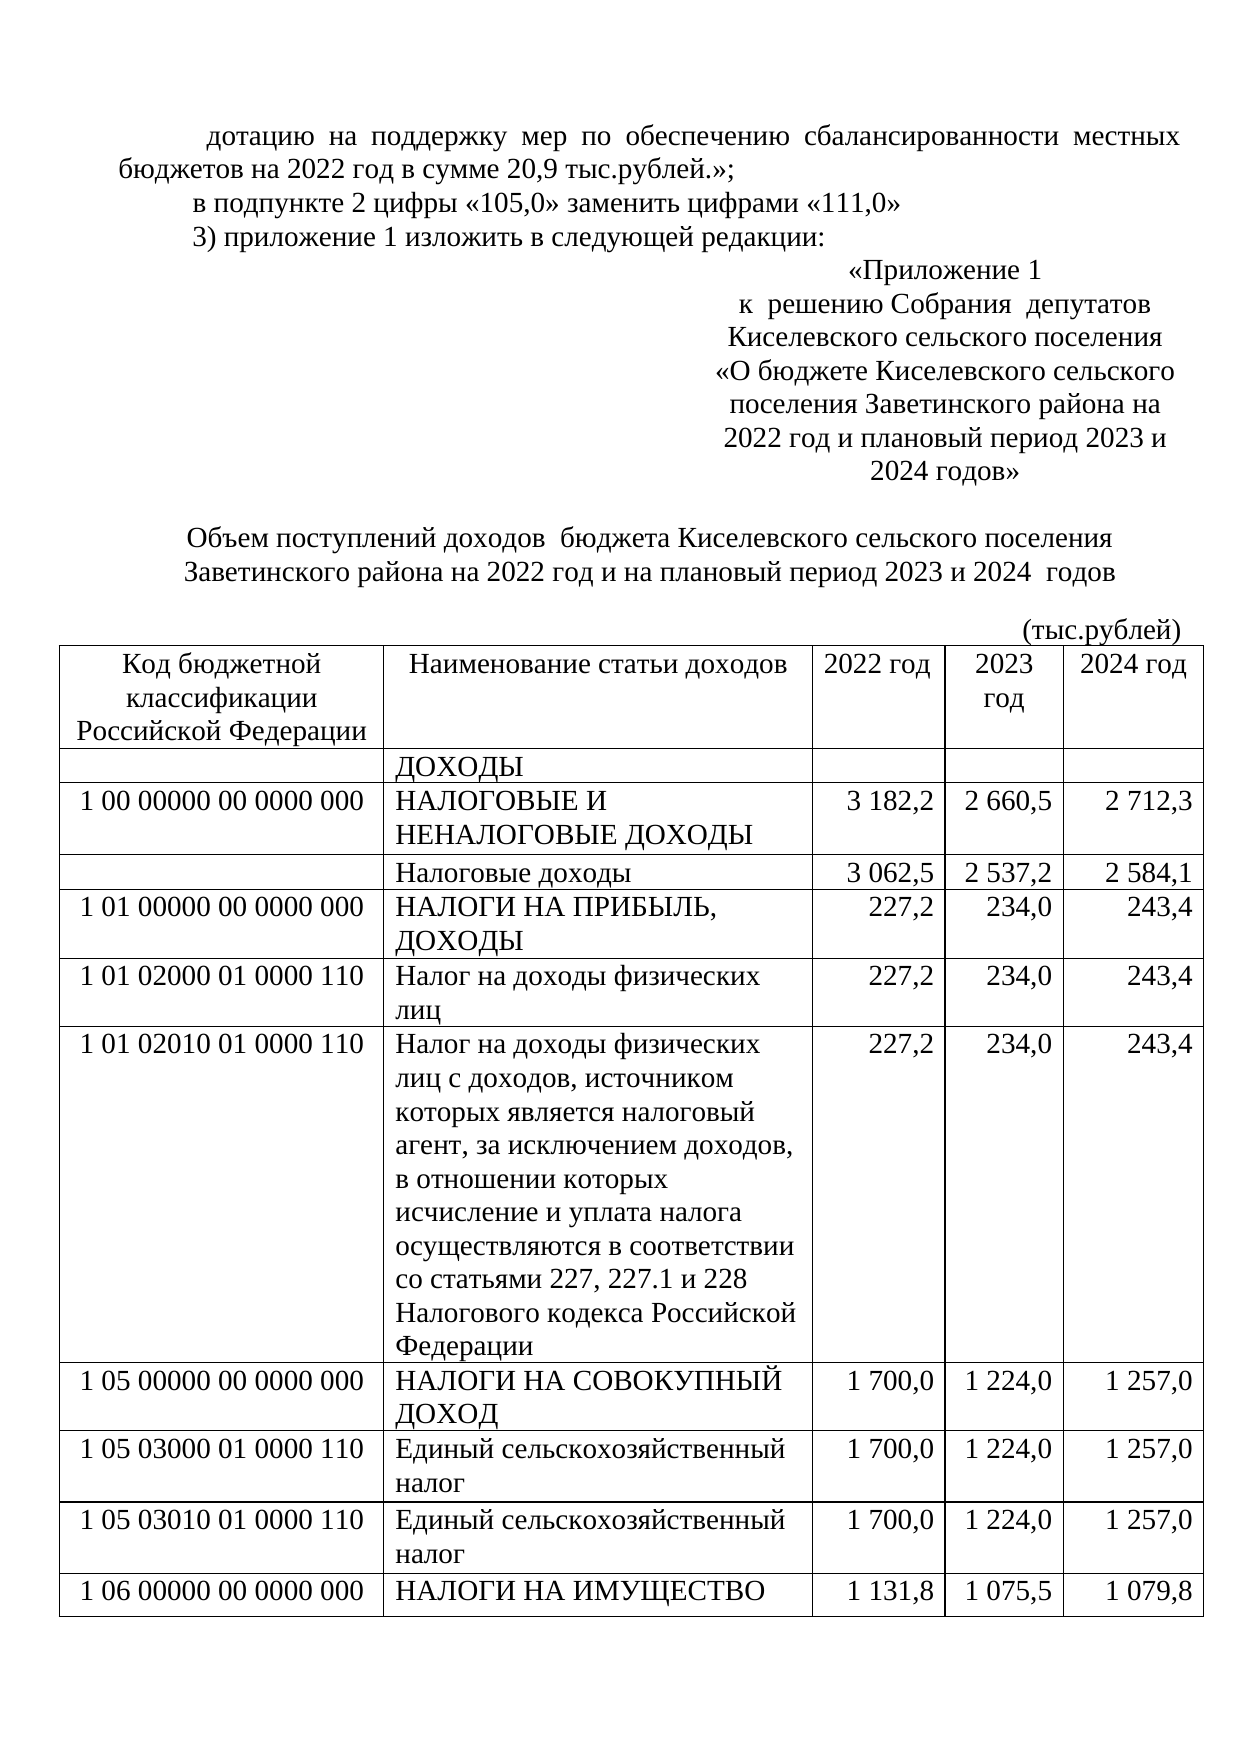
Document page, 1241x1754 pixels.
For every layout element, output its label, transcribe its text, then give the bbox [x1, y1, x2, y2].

table_cell 2 712,3 [1064, 783, 1203, 854]
table_cell [1064, 749, 1203, 782]
table_header 2024 год [1064, 646, 1203, 748]
table_cell 2 584,1 [1064, 855, 1203, 888]
table_cell 1 131,8 [813, 1574, 944, 1616]
table_cell Единый сельскохозяйственный налог [384, 1431, 812, 1501]
table_cell [946, 749, 1063, 782]
table_cell 1 075,5 [946, 1574, 1063, 1616]
table_cell 1 01 02000 01 0000 110 [60, 959, 383, 1026]
table_header Код бюджетной классификации Российской Федерации [60, 646, 383, 748]
table_cell Единый сельскохозяйственный налог [384, 1503, 812, 1572]
text Заветинского района на 2022 год и на плановый период 2023 и 2024 годов [118, 554, 1181, 588]
table_cell ДОХОДЫ [384, 749, 812, 782]
table_cell 1 700,0 [813, 1503, 944, 1572]
table_cell [60, 855, 383, 888]
table_header 2022 год [813, 646, 944, 748]
table_cell 1 257,0 [1064, 1431, 1203, 1501]
table_cell 1 257,0 [1064, 1503, 1203, 1572]
table_cell 1 224,0 [946, 1363, 1063, 1430]
table_cell 2 660,5 [946, 783, 1063, 854]
table_cell Налог на доходы физических лиц [384, 959, 812, 1026]
table_cell 234,0 [946, 1027, 1063, 1362]
table_cell 1 05 00000 00 0000 000 [60, 1363, 383, 1430]
table_header 2023 год [946, 646, 1063, 748]
text (тыс.рублей) [118, 612, 1181, 645]
table_cell 2 537,2 [946, 855, 1063, 888]
table_cell Налог на доходы физических лиц с доходов, источником которых является налоговый агент, за исключением доходов, в отношении которых исчисление и уплата налога осуществляются в соответствии со статьями 227, 227.1 и 228 Налогового кодекса Российской Федерации [384, 1027, 812, 1362]
text в подпункте 2 цифры «105,0» заменить цифрами «111,0» [118, 185, 1181, 219]
table_cell 3 062,5 [813, 855, 944, 888]
text дотацию на поддержку мер по обеспечению сбалансированности местных бюджетов на 2022 год в сумме 20,9 тыс.рублей.»; [118, 118, 1181, 185]
table_cell 1 01 00000 00 0000 000 [60, 890, 383, 957]
table_cell 1 01 02010 01 0000 110 [60, 1027, 383, 1362]
table_cell 243,4 [1064, 959, 1203, 1026]
table_cell 1 224,0 [946, 1503, 1063, 1572]
table_cell [60, 749, 383, 782]
table_cell 227,2 [813, 959, 944, 1026]
table_cell НАЛОГОВЫЕ И НЕНАЛОГОВЫЕ ДОХОДЫ [384, 783, 812, 854]
table_cell 227,2 [813, 890, 944, 957]
table_cell 1 05 03010 01 0000 110 [60, 1503, 383, 1572]
table_cell 243,4 [1064, 1027, 1203, 1362]
table_cell 1 06 00000 00 0000 000 [60, 1574, 383, 1616]
text к решению Собрания депутатов Киселевского сельского поселения «О бюджете Киселевского сельского поселения Заветинского района на 2022 год и плановый период 2023 и 2024 годов» [709, 286, 1181, 487]
text Объем поступлений доходов бюджета Киселевского сельского поселения [118, 521, 1181, 554]
table_cell 1 224,0 [946, 1431, 1063, 1501]
table_cell НАЛОГИ НА ПРИБЫЛЬ, ДОХОДЫ [384, 890, 812, 957]
table_cell [813, 749, 944, 782]
table_cell 1 700,0 [813, 1431, 944, 1501]
table_cell Налоговые доходы [384, 855, 812, 888]
table_cell 234,0 [946, 890, 1063, 957]
table_cell 1 079,8 [1064, 1574, 1203, 1616]
text 3) приложение 1 изложить в следующей редакции: [118, 219, 1181, 252]
table_cell 1 700,0 [813, 1363, 944, 1430]
table_cell НАЛОГИ НА СОВОКУПНЫЙ ДОХОД [384, 1363, 812, 1430]
table_cell 1 05 03000 01 0000 110 [60, 1431, 383, 1501]
table_cell 3 182,2 [813, 783, 944, 854]
table_cell 243,4 [1064, 890, 1203, 957]
table_cell 234,0 [946, 959, 1063, 1026]
table_cell 227,2 [813, 1027, 944, 1362]
table_cell НАЛОГИ НА ИМУЩЕСТВО [384, 1574, 812, 1616]
table_header Наименование статьи доходов [384, 646, 812, 748]
table_cell 1 257,0 [1064, 1363, 1203, 1430]
text «Приложение 1 [709, 252, 1181, 286]
table_cell 1 00 00000 00 0000 000 [60, 783, 383, 854]
